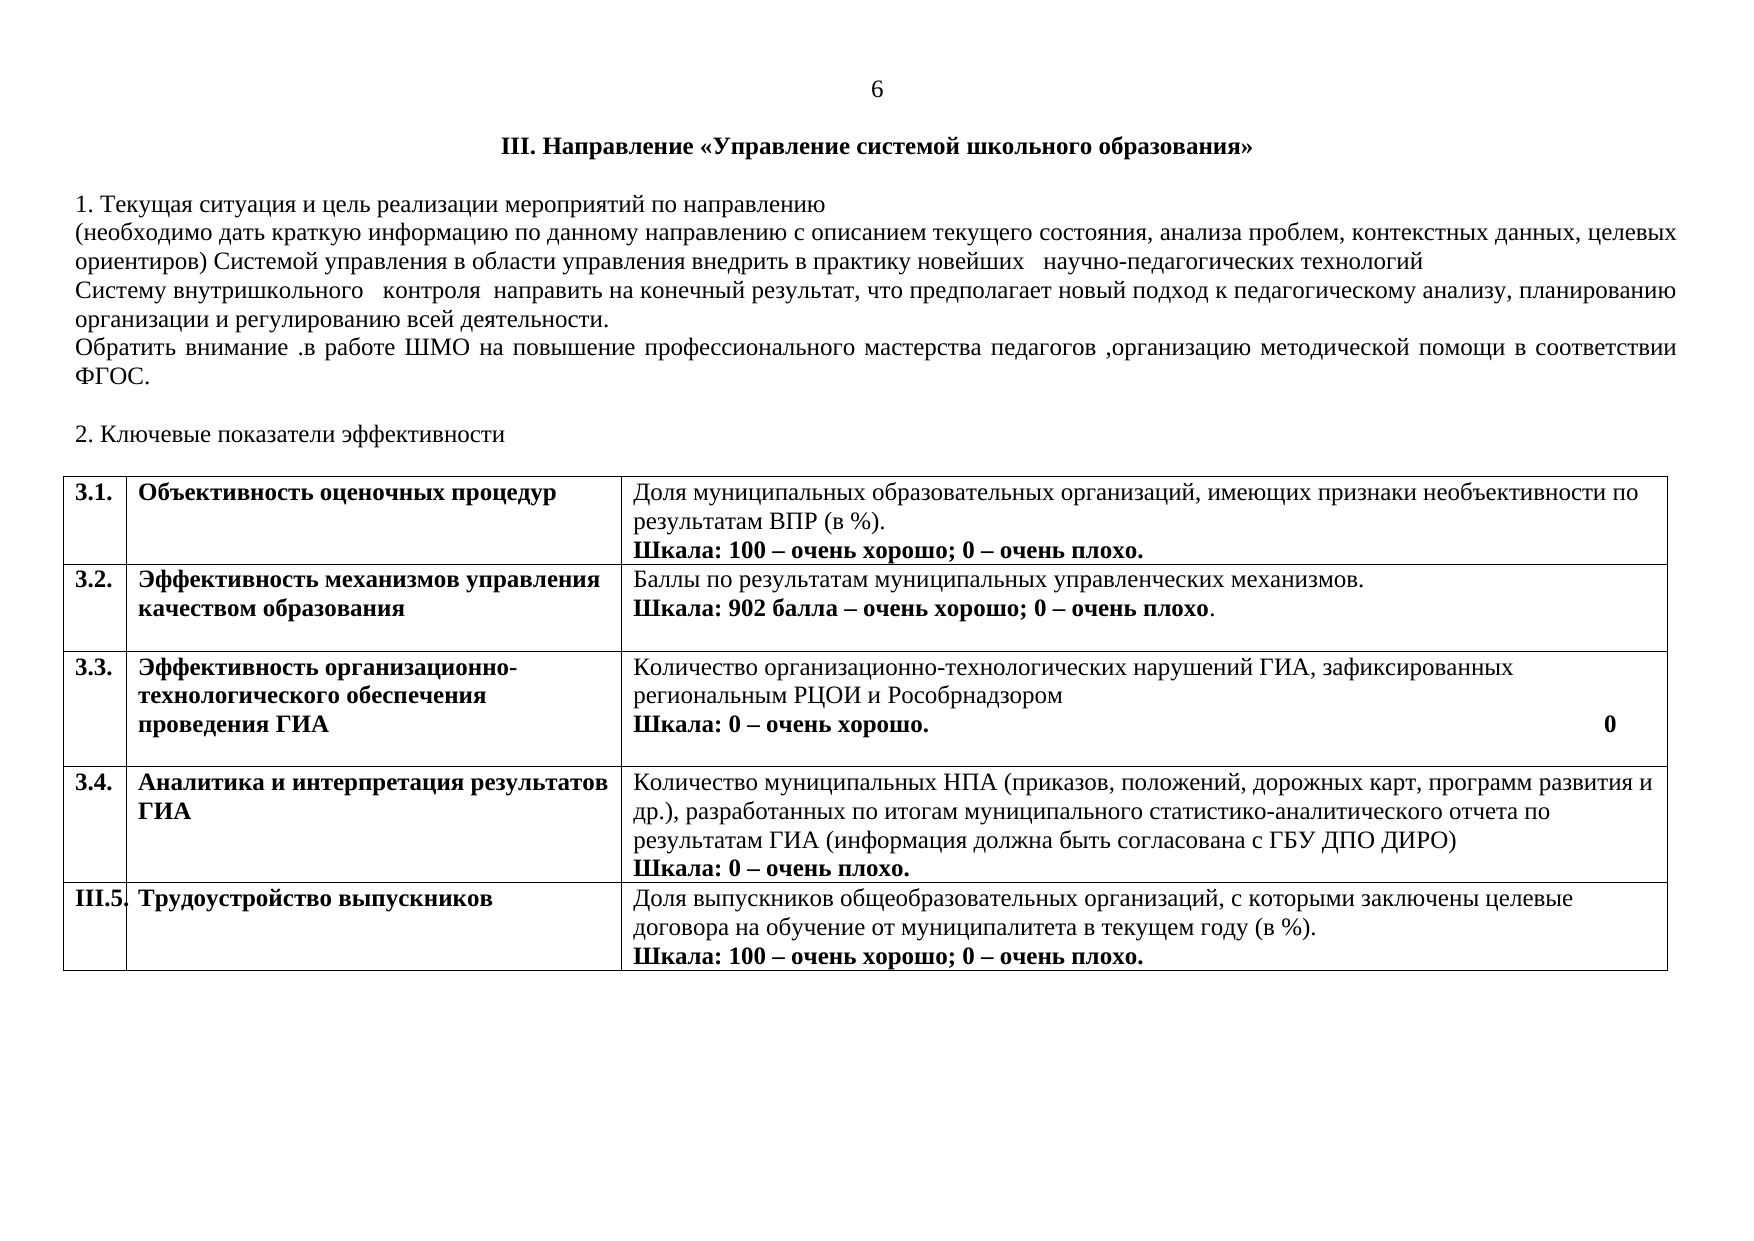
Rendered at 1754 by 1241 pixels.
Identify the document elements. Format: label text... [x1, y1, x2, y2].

text (необходимо дать краткую информацию по данному направлению с описанием текущего состояния, анализа проблем, контекстных данных, целевых ориентиров) Системой управления в области управления внедрить в практику новейших научно-педагогических технологий [75, 217, 1679, 275]
table_header Доля муниципальных образовательных организаций, имеющих признаки необъективности по результатам ВПР (в %). Шкала: 100 – очень хорошо; 0 – очень плохо. [622, 477, 1667, 563]
table_header Объективность оценочных процедур [127, 477, 621, 563]
table_header 3.1. [64, 477, 126, 563]
table_cell [64, 883, 126, 969]
table_cell Количество организационно-технологических нарушений ГИА, зафиксированных региональным РЦОИ и Рособрнадзором Шкала: 0 – очень хорошо. 0 [622, 652, 1667, 766]
table_cell Эффективность механизмов управления качеством образования [127, 565, 621, 651]
text 2. Ключевые показатели эффективности [75, 419, 1679, 447]
table_cell Количество муниципальных НПА (приказов, положений, дорожных карт, программ развития и др.), разработанных по итогам муниципального статистико-аналитического отчета по результатам ГИА (информация должна быть согласована с ГБУ ДПО ДИРО) Шкала: 0 – очень плохо. [622, 767, 1667, 882]
table_cell Аналитика и интерпретация результатов ГИА [127, 767, 621, 882]
list Направление «Управление системой школьного образования» [75, 131, 1679, 160]
table_cell Эффективность организационно-технологического обеспечения проведения ГИА [127, 652, 621, 766]
table_cell Баллы по результатам муниципальных управленческих механизмов. Шкала: 902 балла – очень хорошо; 0 – очень плохо. [622, 565, 1667, 651]
table_cell 3.4. [64, 767, 126, 882]
table_cell 3.3. [64, 652, 126, 766]
text Систему внутришкольного контроля направить на конечный результат, что предполагает новый подход к педагогическому анализу, планированию организации и регулированию всей деятельности. [75, 275, 1679, 332]
text Обратить внимание .в работе ШМО на повышение профессионального мастерства педагогов ,организацию методической помощи в соответствии ФГОС. [75, 332, 1679, 390]
table_cell 3.2. [64, 565, 126, 651]
text 1. Текущая ситуация и цель реализации мероприятий по направлению [75, 189, 1679, 217]
table_cell Трудоустройство выпускников [127, 883, 621, 969]
table_cell Доля выпускников общеобразовательных организаций, с которыми заключены целевые договора на обучение от муниципалитета в текущем году (в %). Шкала: 100 – очень хорошо; 0 – очень плохо. [622, 883, 1667, 969]
